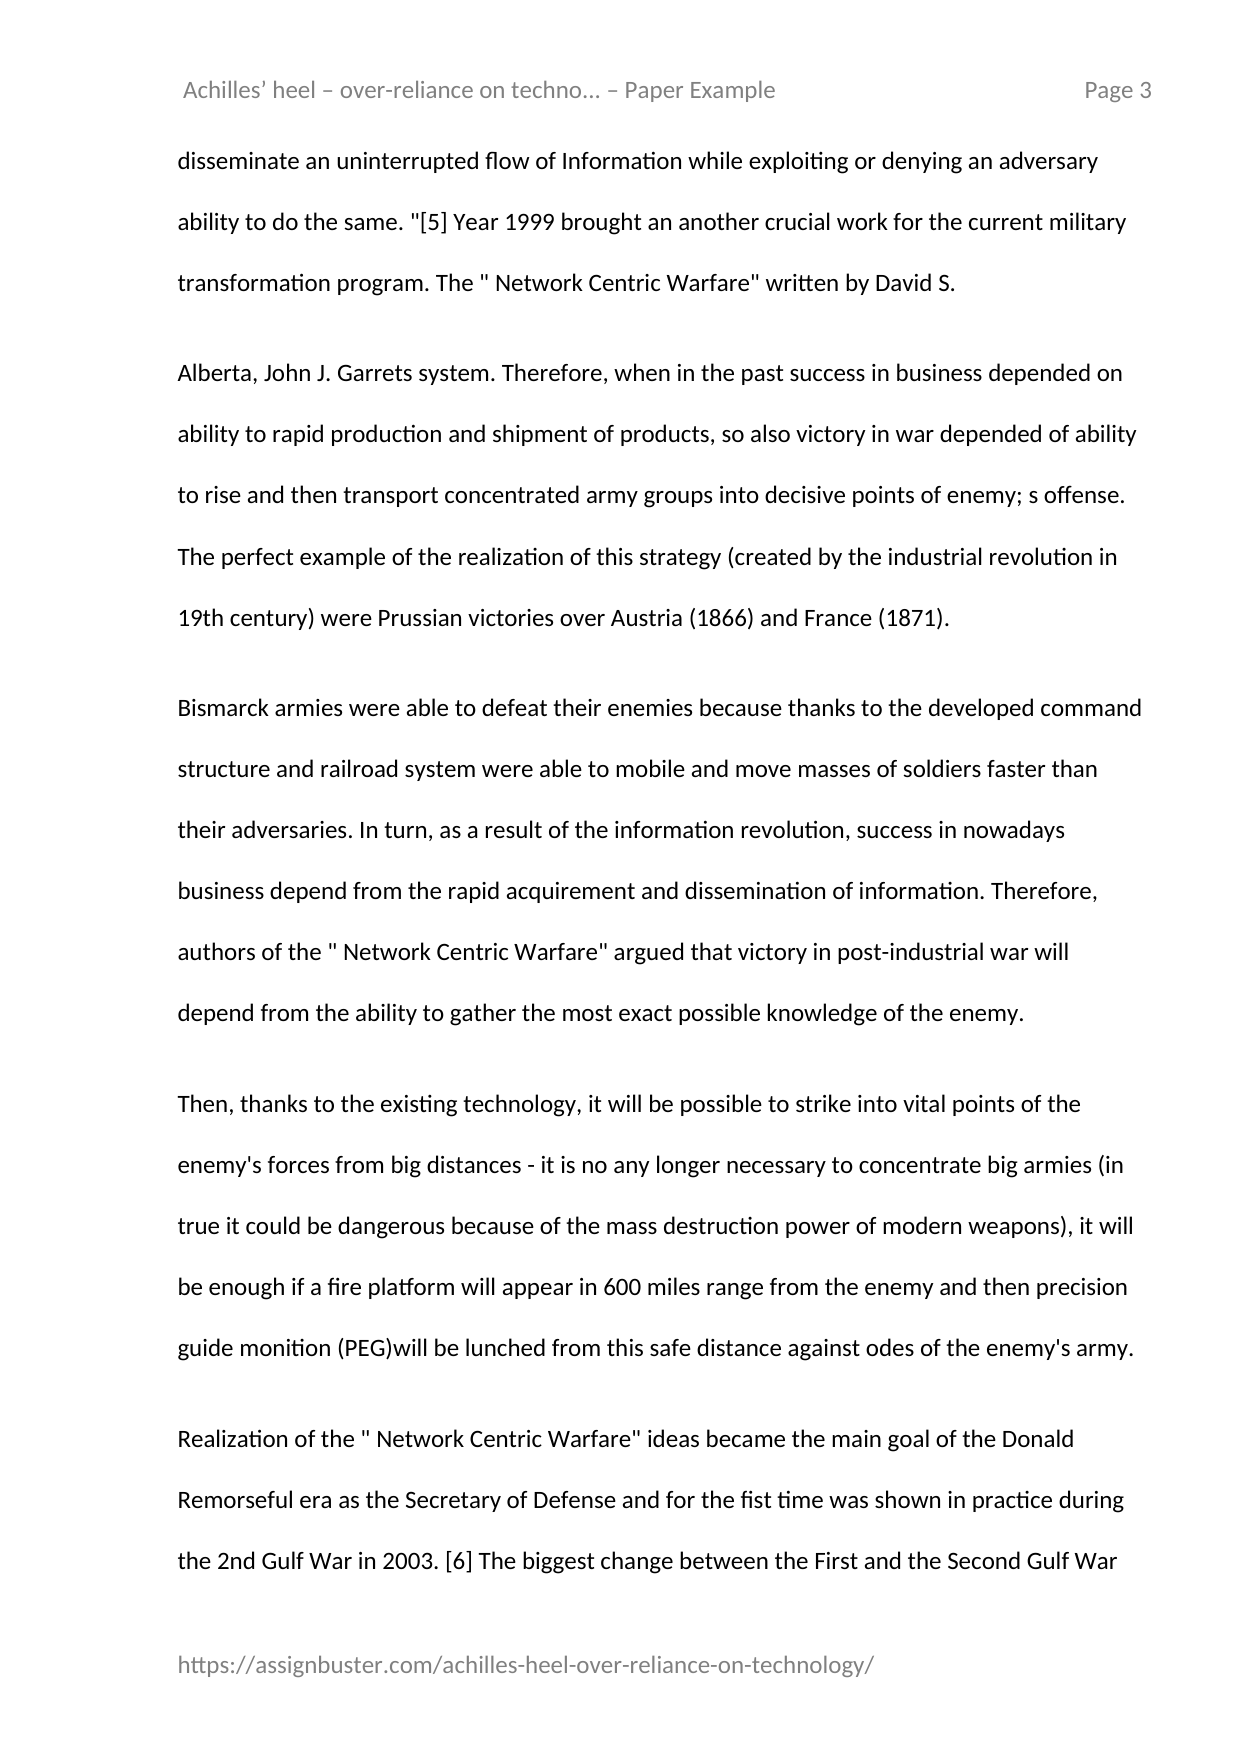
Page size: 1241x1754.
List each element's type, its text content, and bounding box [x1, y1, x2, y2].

text Alberta, John J. Garrets system. Therefore, when in the past success in business depended on ability to rapid production and shipment of products, so also victory in war depended of ability to rise and then transport concentrated army groups into decisive points of enemy; s offense. The perfect example of the realization of this strategy (created by the industrial revolution in 19th century) were Prussian victories over Austria (1866) and France (1871). [177, 358, 1152, 632]
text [177, 1423, 1152, 1575]
text Bismarck armies were able to defeat their enemies because thanks to the developed command structure and railroad system were able to mobile and move masses of soldiers faster than their adversaries. In turn, as a result of the information revolution, success in nowadays business depend from the rapid acquirement and dissemination of information. Therefore, authors of the " Network Centric Warfare" argued that victory in post-industrial war will depend from the ability to gather the most exact possible knowledge of the enemy. [177, 692, 1152, 1028]
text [177, 145, 1152, 298]
text Then, thanks to the existing technology, it will be possible to strike into vital points of the enemy's forces from big distances - it is no any longer necessary to concentrate big armies (in true it could be dangerous because of the mass destruction power of modern weapons), it will be enough if a fire platform will appear in 600 miles range from the enemy and then precision guide monition (PEG)will be lunched from this safe distance against odes of the enemy's army. [177, 1088, 1152, 1363]
